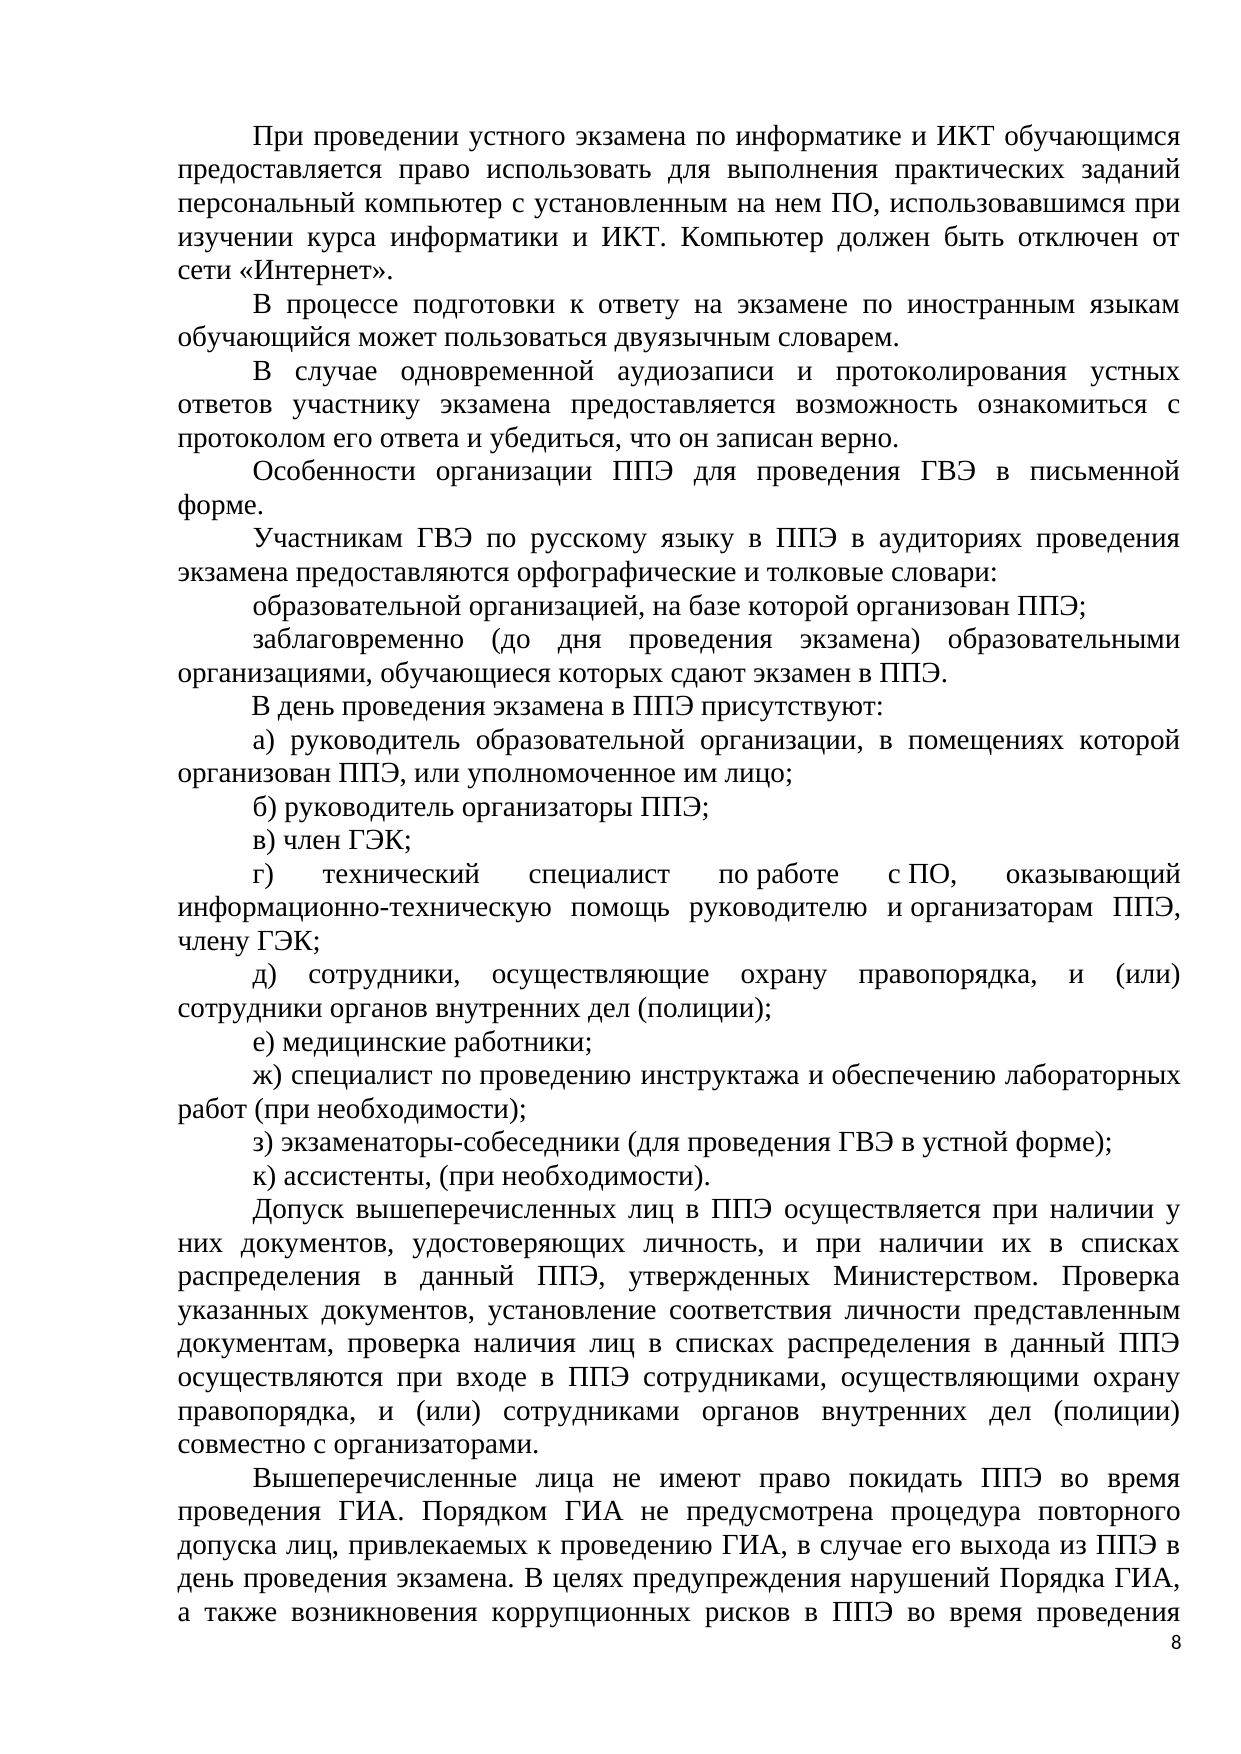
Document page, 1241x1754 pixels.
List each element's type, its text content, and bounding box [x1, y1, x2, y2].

text г) технический специалист по работе с ПО, оказывающий информационно-техническую помощь руководителю и организаторам ППЭ, члену ГЭК; [177, 856, 1181, 957]
list При проведении устного экзамена по информатике и ИКТ обучающимся предоставляется право использовать для выполнения практических заданий персональный компьютер с установленным на нем ПО, использовавшимся при изучении курса информатики и ИКТ. Компьютер должен быть отключен от сети «Интернет». [177, 118, 1181, 286]
text Допуск вышеперечисленных лиц в ППЭ осуществляется при наличии у них документов, удостоверяющих личность, и при наличии их в списках распределения в данный ППЭ, утвержденных Министерством. Проверка указанных документов, установление соответствия личности представленным документам, проверка наличия лиц в списках распределения в данный ППЭ осуществляются при входе в ППЭ сотрудниками, осуществляющими охрану правопорядка, и (или) сотрудниками органов внутренних дел (полиции) совместно с организаторами. [177, 1191, 1181, 1460]
text Участникам ГВЭ по русскому языку в ППЭ в аудиториях проведения экзамена предоставляются орфографические и толковые словари: [177, 521, 1181, 588]
text к) ассистенты, (при необходимости). [177, 1158, 1181, 1191]
text заблаговременно (до дня проведения экзамена) образовательными организациями, обучающиеся которых сдают экзамен в ППЭ. [177, 621, 1181, 688]
list В процессе подготовки к ответу на экзамене по иностранным языкам обучающийся может пользоваться двуязычным словарем. [177, 286, 1181, 353]
text е) медицинские работники; [177, 1024, 1181, 1057]
text образовательной организацией, на базе которой организован ППЭ; [177, 588, 1181, 621]
text В случае одновременной аудиозаписи и протоколирования устных ответов участнику экзамена предоставляется возможность ознакомиться с протоколом его ответа и убедиться, что он записан верно. [177, 353, 1181, 453]
text б) руководитель организаторы ППЭ; [177, 789, 1181, 822]
text ж) специалист по проведению инструктажа и обеспечению лабораторных работ (при необходимости); [177, 1057, 1181, 1124]
text в) член ГЭК; [177, 822, 1181, 856]
text Особенности организации ППЭ для проведения ГВЭ в письменной форме. [177, 453, 1181, 521]
text д) сотрудники, осуществляющие охрану правопорядка, и (или) сотрудники органов внутренних дел (полиции); [177, 957, 1181, 1024]
text а) руководитель образовательной организации, в помещениях которой организован ППЭ, или уполномоченное им лицо; [177, 722, 1181, 789]
text В день проведения экзамена в ППЭ присутствуют: [177, 688, 1181, 722]
text з) экзаменаторы-собеседники (для проведения ГВЭ в устной форме); [177, 1124, 1181, 1158]
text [177, 1460, 1181, 1627]
